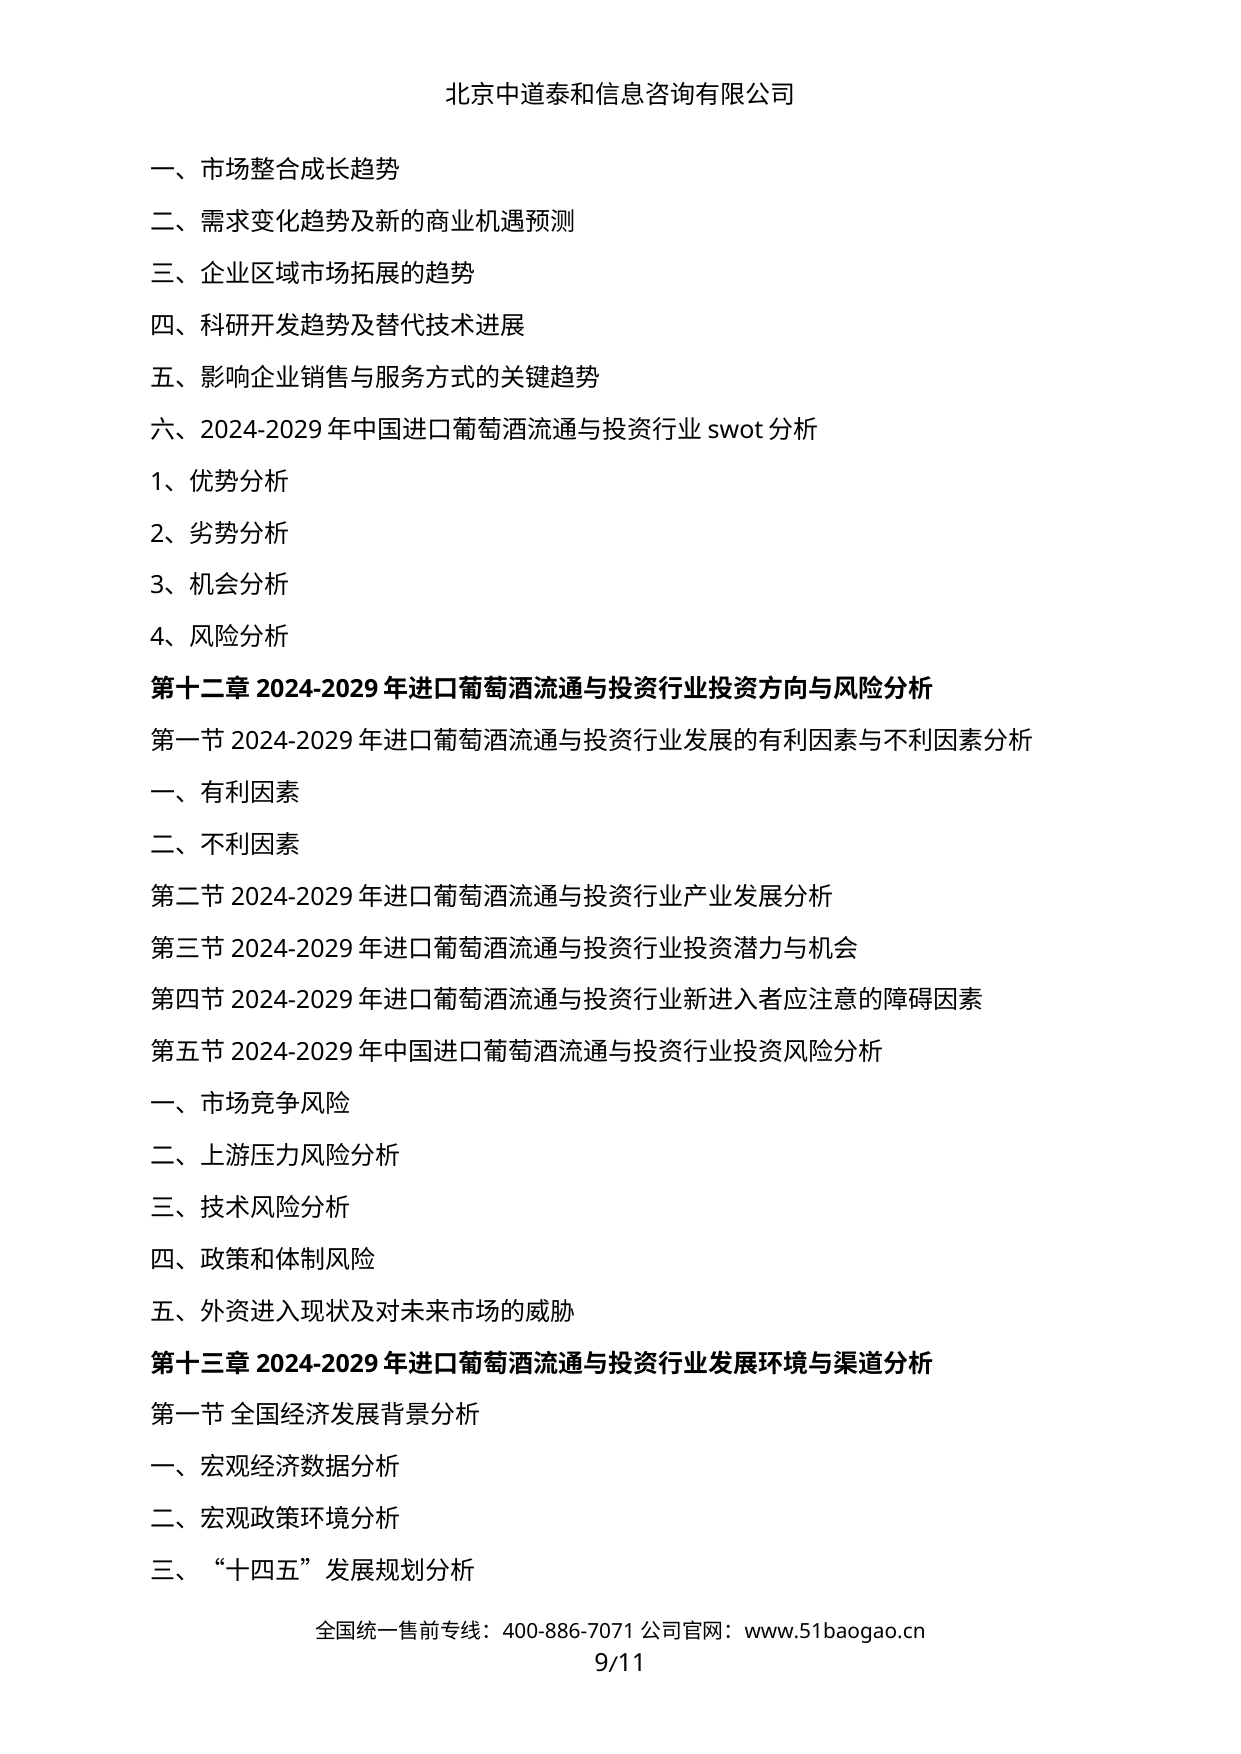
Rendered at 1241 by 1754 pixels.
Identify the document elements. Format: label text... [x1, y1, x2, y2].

text 二、宏观政策环境分析 [150, 1499, 1090, 1535]
text 六、2024-2029年中国进口葡萄酒流通与投资行业swot分析 [150, 409, 1090, 446]
text 三、技术风险分析 [150, 1187, 1090, 1224]
text 第四节 2024-2029年进口葡萄酒流通与投资行业新进入者应注意的障碍因素 [150, 980, 1090, 1016]
text 三、“十四五”发展规划分析 [150, 1551, 1090, 1587]
text 第五节 2024-2029年中国进口葡萄酒流通与投资行业投资风险分析 [150, 1032, 1090, 1068]
text 第十三章 2024-2029年进口葡萄酒流通与投资行业发展环境与渠道分析 [150, 1343, 1090, 1379]
text 二、不利因素 [150, 824, 1090, 861]
text 二、需求变化趋势及新的商业机遇预测 [150, 202, 1090, 238]
text 四、政策和体制风险 [150, 1239, 1090, 1276]
text 1、优势分析 [150, 461, 1090, 497]
text 第一节 全国经济发展背景分析 [150, 1395, 1090, 1431]
text 4、风险分析 [150, 617, 1090, 653]
text 第一节 2024-2029年进口葡萄酒流通与投资行业发展的有利因素与不利因素分析 [150, 721, 1090, 757]
text 一、市场竞争风险 [150, 1084, 1090, 1120]
text 第二节 2024-2029年进口葡萄酒流通与投资行业产业发展分析 [150, 876, 1090, 912]
text 一、宏观经济数据分析 [150, 1447, 1090, 1483]
text 一、有利因素 [150, 772, 1090, 809]
text 三、企业区域市场拓展的趋势 [150, 254, 1090, 290]
text 第十二章 2024-2029年进口葡萄酒流通与投资行业投资方向与风险分析 [150, 669, 1090, 705]
text 2、劣势分析 [150, 513, 1090, 549]
text 第三节 2024-2029年进口葡萄酒流通与投资行业投资潜力与机会 [150, 928, 1090, 964]
text 五、外资进入现状及对未来市场的威胁 [150, 1291, 1090, 1327]
text 一、市场整合成长趋势 [150, 150, 1090, 186]
text 四、科研开发趋势及替代技术进展 [150, 306, 1090, 342]
text 五、影响企业销售与服务方式的关键趋势 [150, 357, 1090, 394]
text 二、上游压力风险分析 [150, 1136, 1090, 1172]
text 3、机会分析 [150, 565, 1090, 601]
